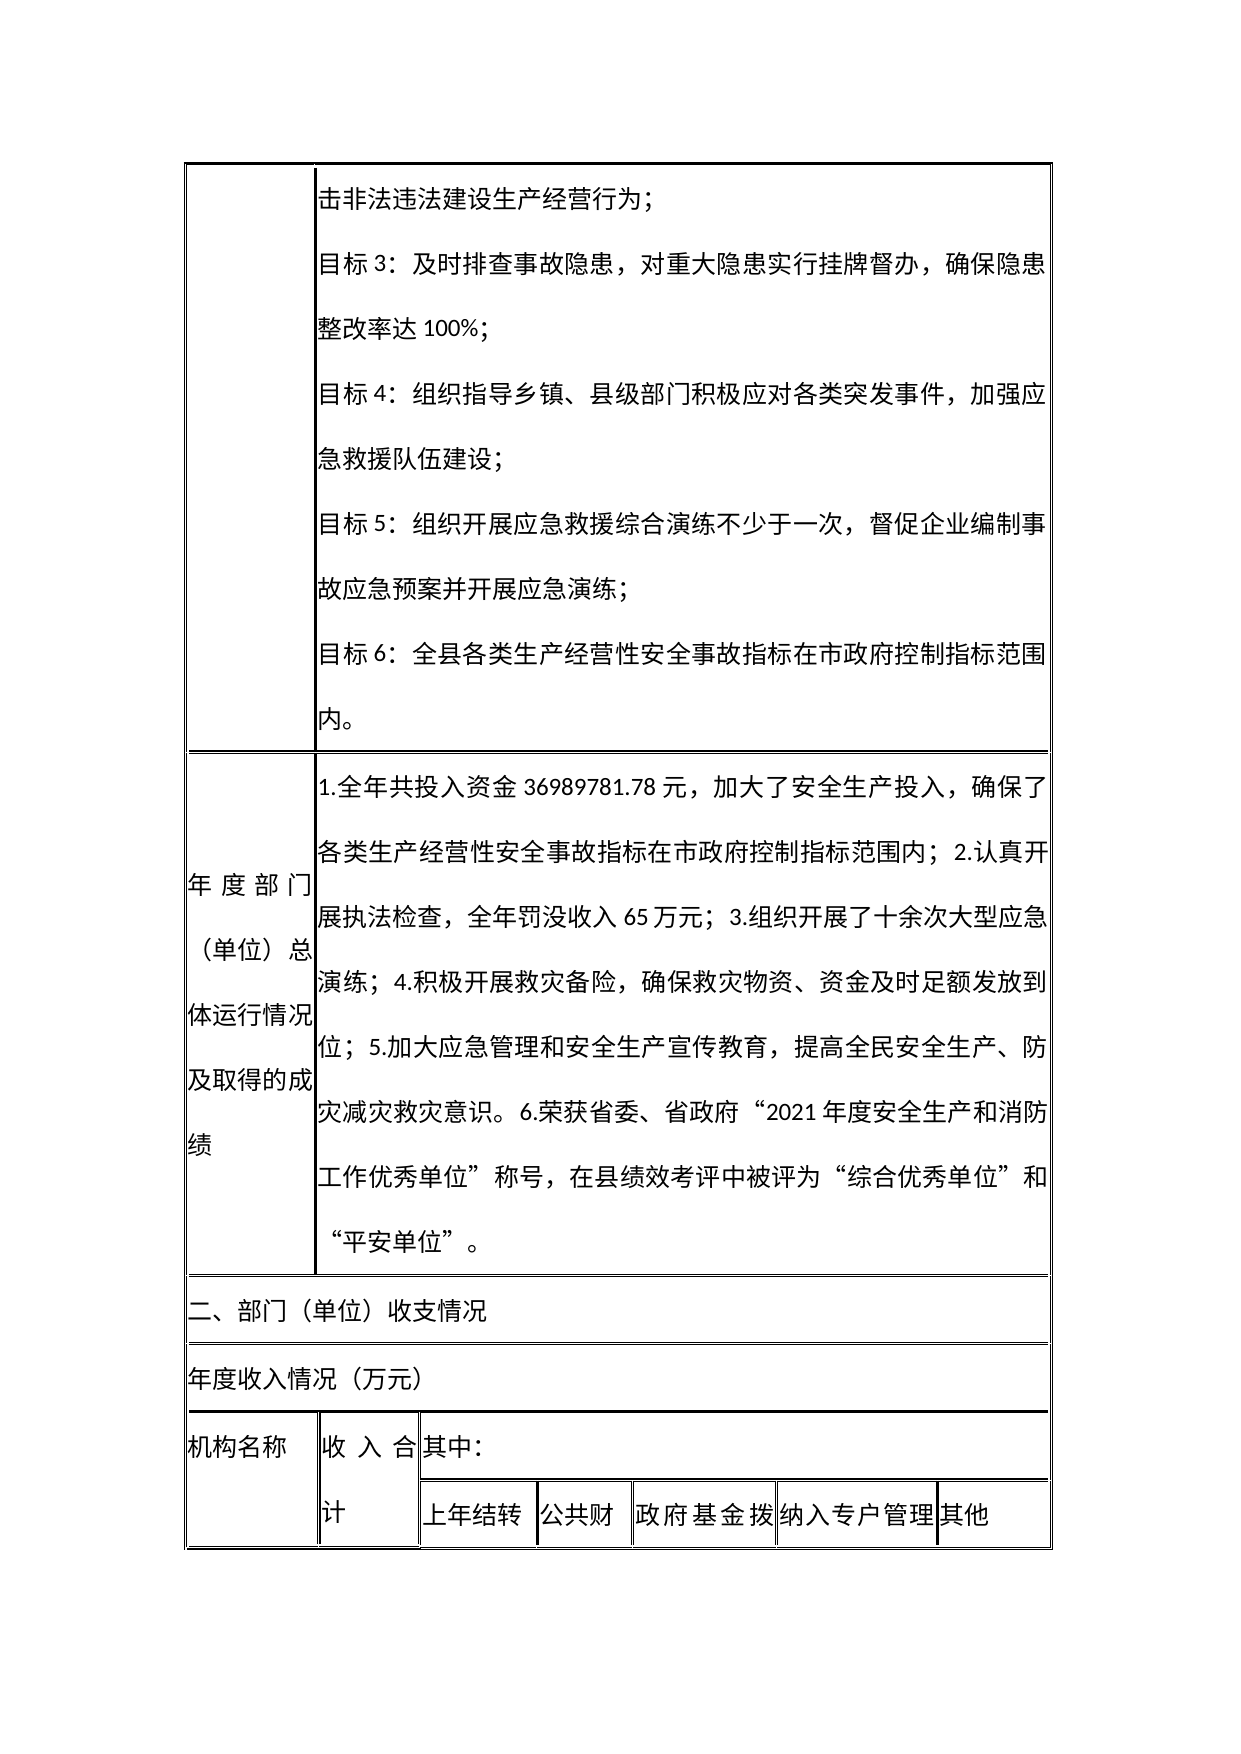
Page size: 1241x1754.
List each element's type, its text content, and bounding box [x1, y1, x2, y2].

table_cell 上年结转 [420, 1482, 537, 1546]
table_cell 机构名称 [187, 1410, 319, 1546]
table_cell 公共财 政拨款 [537, 1482, 632, 1546]
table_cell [315, 165, 1050, 750]
table_cell 二、部门（单位）收支情况 [187, 1274, 1050, 1342]
table_cell 政府基金拨款 [633, 1482, 777, 1546]
table_cell 纳入专户管理的非税收入拨款 [777, 1482, 937, 1546]
table_cell 收入合计 [319, 1413, 420, 1546]
table_cell 年度收入情况（万元） [185, 1342, 1051, 1410]
table_cell 其他 收入 [937, 1478, 1050, 1546]
table_cell 其中： [421, 1410, 1050, 1478]
table_cell 年度部门（单位）总体运行情况及取得的成绩 [187, 750, 314, 1273]
table_cell 1.全年共投入资金36989781.78元，加大了安全生产投入，确保了各类生产经营性安全事故指标在市政府控制指标范围内；2.认真开展执法检查，全年罚没收入65万元；3.组织开展了十余次大型应急演练；4.积极开展救灾备险，确保救灾物资、资金及时足额发放到位；5.加大应急管理和安全生产宣传教育，提高全民安全生产、防灾减灾救灾意识。6.荣获省委、省政府“2021年度安全生产和消防工作优秀单位”称号，在县绩效考评中被评为“综合优秀单位”和“平安单位”。 [317, 750, 1050, 1273]
table_cell 年度主要 工作内容 [187, 164, 315, 750]
